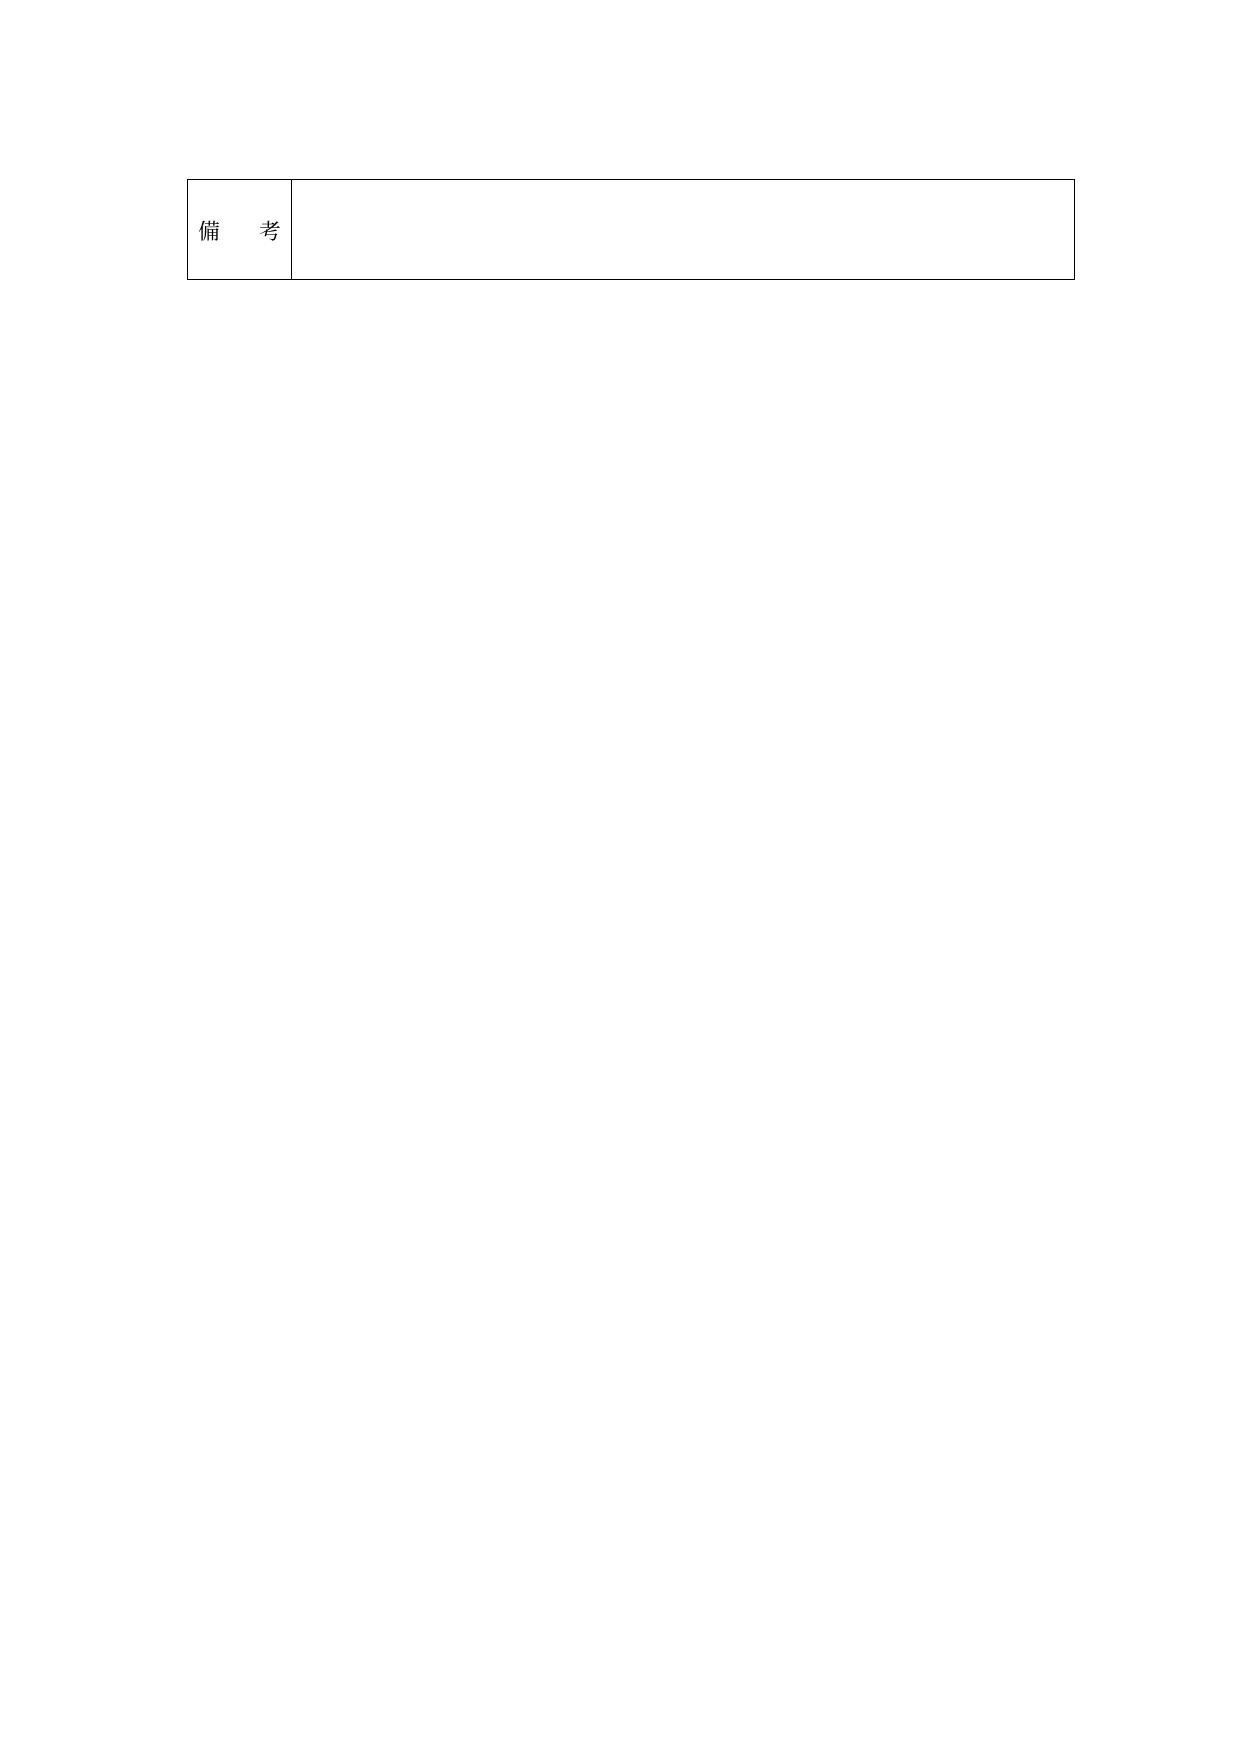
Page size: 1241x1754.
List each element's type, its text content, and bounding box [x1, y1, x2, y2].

table_cell 備考 [188, 180, 291, 279]
table_cell [292, 180, 1074, 279]
